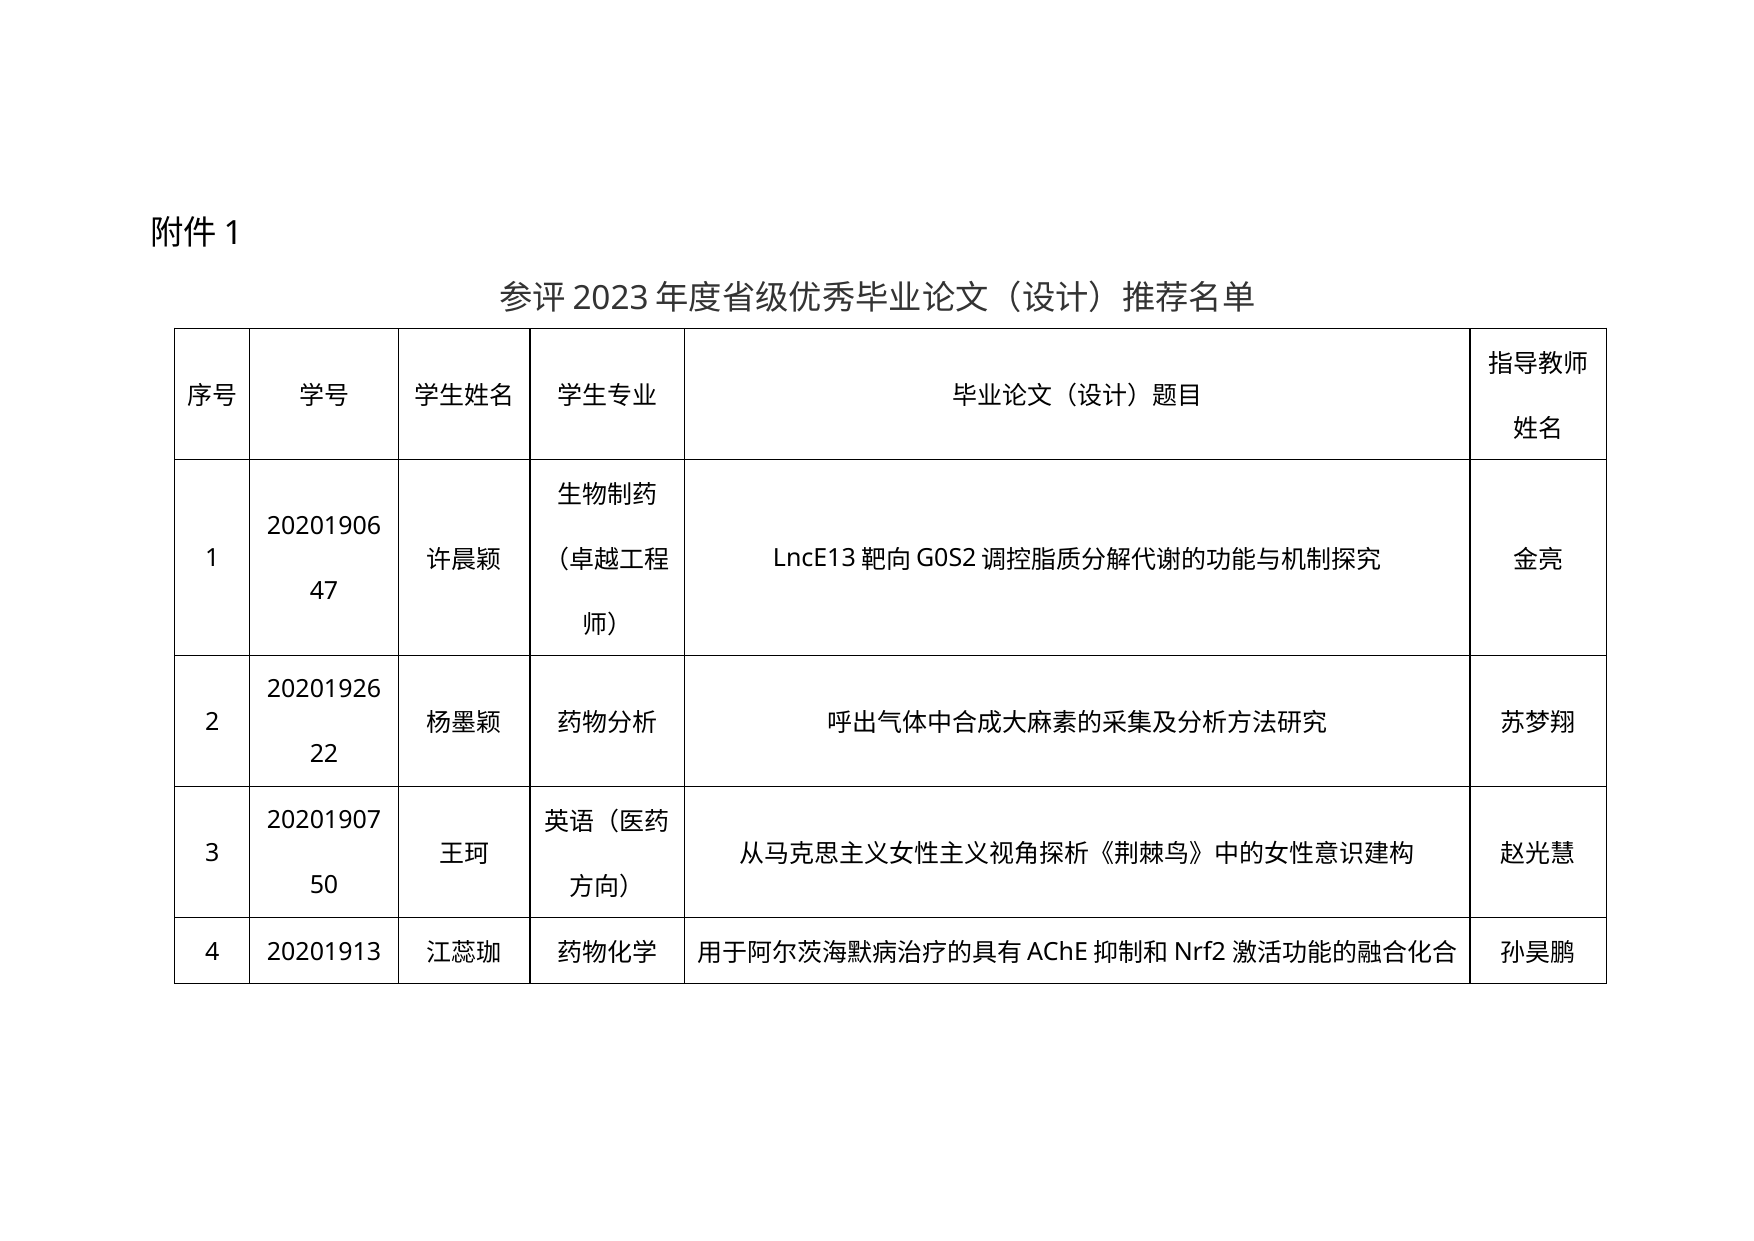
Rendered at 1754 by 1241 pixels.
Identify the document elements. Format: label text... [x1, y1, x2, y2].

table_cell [685, 918, 1469, 983]
table_cell 药物分析 [531, 656, 684, 786]
table_cell 生物制药（卓越工程师） [531, 460, 684, 655]
table_cell 3 [175, 787, 249, 917]
table_cell LncE13靶向G0S2调控脂质分解代谢的功能与机制探究 [685, 460, 1469, 655]
table_cell 杨墨颖 [399, 656, 529, 786]
table_cell 4 [175, 918, 249, 983]
table_cell 2020192622 [250, 656, 398, 786]
table_cell 药物化学 [531, 918, 684, 983]
table_cell 2 [175, 656, 249, 786]
table_header 毕业论文（设计）题目 [685, 329, 1469, 459]
table_header 学号 [250, 329, 398, 459]
table_cell 1 [175, 460, 249, 655]
table_cell 2020191301 [250, 918, 398, 983]
table_header 指导教师姓名 [1471, 329, 1606, 459]
table_cell 赵光慧 [1471, 787, 1606, 917]
table_cell 苏梦翔 [1471, 656, 1606, 786]
table_cell 许晨颖 [399, 460, 529, 655]
table_cell 从马克思主义女性主义视角探析《荆棘鸟》中的女性意识建构 [685, 787, 1469, 917]
table_cell 英语（医药方向） [531, 787, 684, 917]
table_cell 金亮 [1471, 460, 1606, 655]
table_cell 2020190750 [250, 787, 398, 917]
table_cell 江蕊珈 [399, 918, 529, 983]
table_cell 孙昊鹏 [1471, 918, 1606, 983]
table_header 学生专业 [531, 329, 684, 459]
table_cell 2020190647 [250, 460, 398, 655]
text 附件1 [150, 198, 1604, 263]
table_header 序号 [175, 329, 249, 459]
table_cell 呼出气体中合成大麻素的采集及分析方法研究 [685, 656, 1469, 786]
table_header 学生姓名 [399, 329, 529, 459]
text 参评2023年度省级优秀毕业论文（设计）推荐名单 [150, 263, 1604, 328]
table_cell 王珂 [399, 787, 529, 917]
